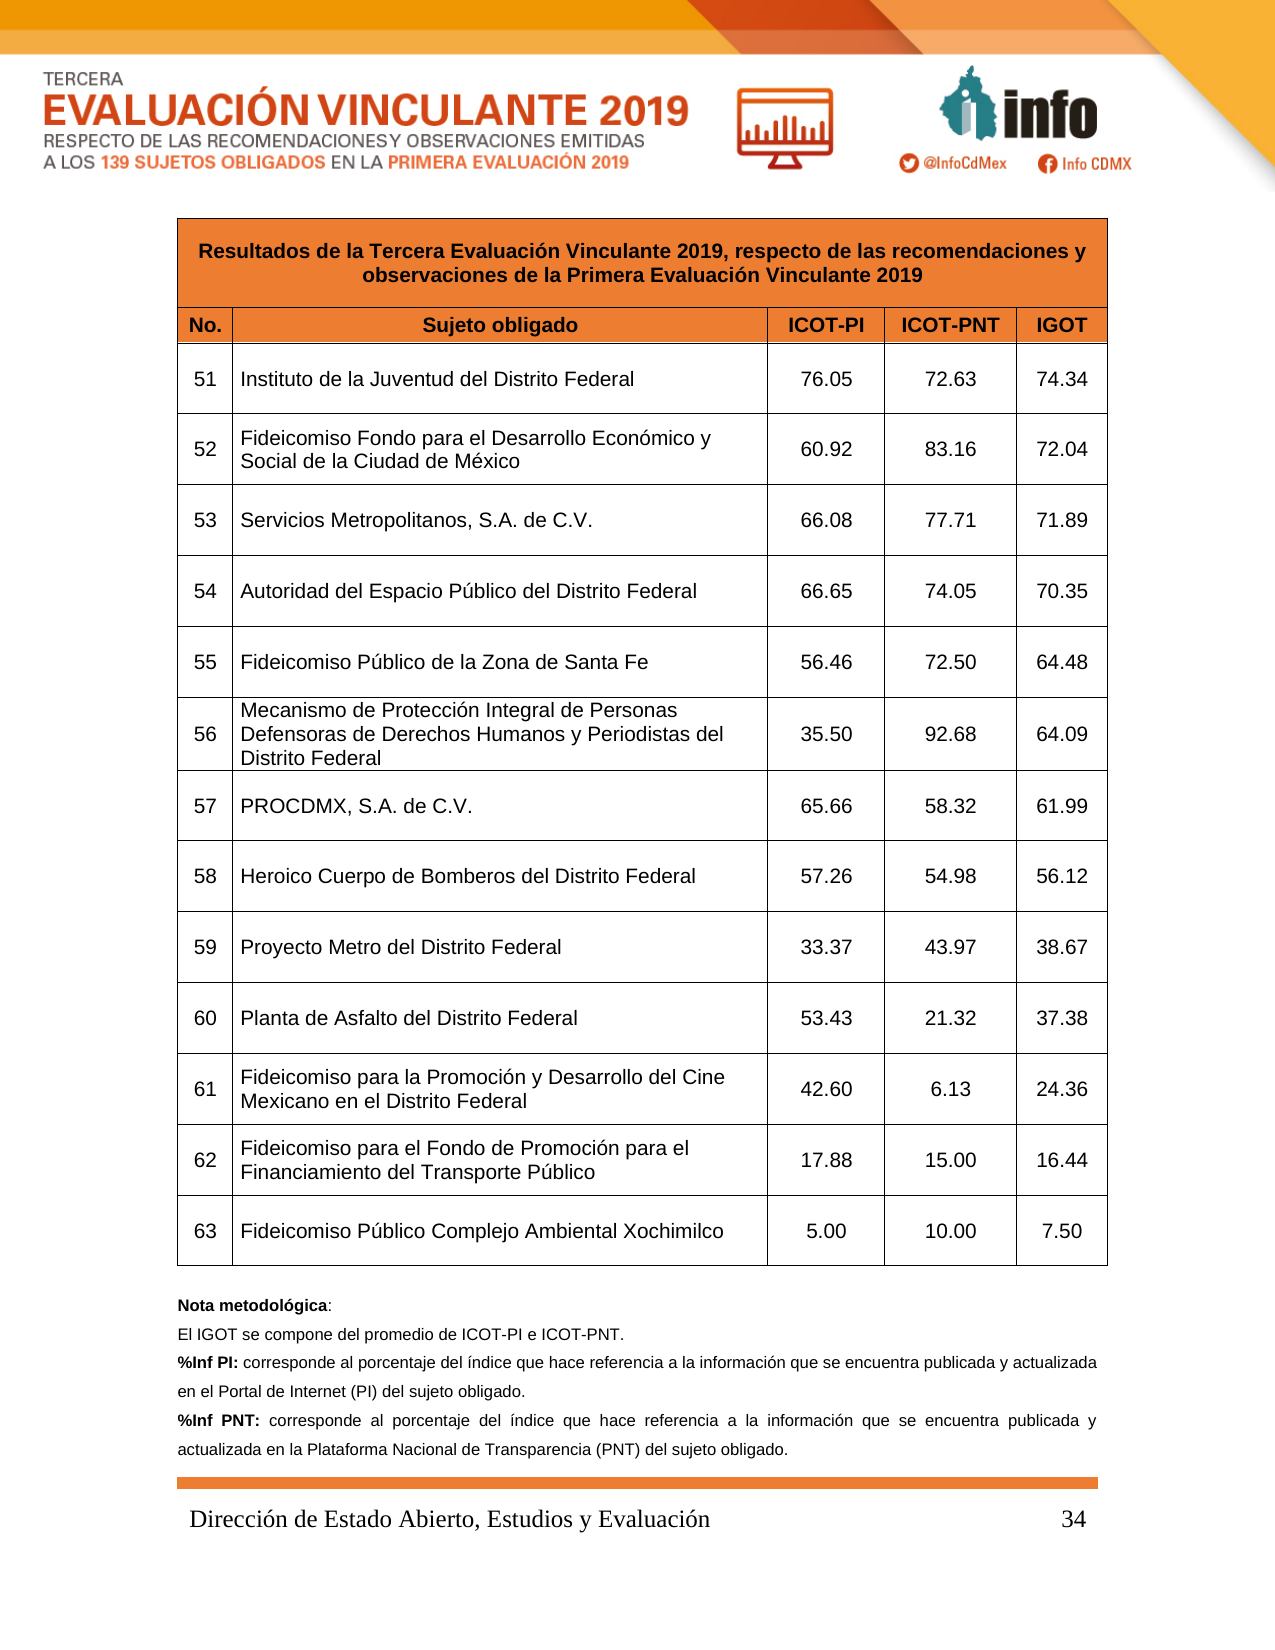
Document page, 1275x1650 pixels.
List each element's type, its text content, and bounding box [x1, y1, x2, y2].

table_cell 66.65 [768, 556, 884, 626]
table_cell 10.00 [885, 1196, 1016, 1265]
table_cell 71.89 [1017, 485, 1107, 555]
table_cell 61.99 [1017, 771, 1107, 840]
table_cell Fideicomiso Público de la Zona de Santa Fe [233, 627, 767, 697]
table_cell 63 [178, 1196, 232, 1265]
table_cell 74.05 [885, 556, 1016, 626]
table_cell 53.43 [768, 983, 884, 1053]
table_cell 66.08 [768, 485, 884, 555]
picture [0, 0, 1275, 192]
table_cell 58.32 [885, 771, 1016, 840]
table_cell 53 [178, 485, 232, 555]
table_cell 37.38 [1017, 983, 1107, 1053]
table_cell IGOT [1017, 308, 1107, 342]
table_cell 64.09 [1017, 698, 1107, 769]
table_cell 54 [178, 556, 232, 626]
table_cell 72.63 [885, 344, 1016, 413]
table_cell 92.68 [885, 698, 1016, 769]
text %Inf PNT: corresponde al porcentaje del índice que hace referencia a la información que se encuentra publicada y actualizada en la Plataforma Nacional de Transparencia (PNT) del sujeto obligado. [177, 1411, 1098, 1458]
table_cell 6.13 [885, 1054, 1016, 1124]
table_cell 72.04 [1017, 414, 1107, 484]
table_cell 7.50 [1017, 1196, 1107, 1265]
table_cell 21.32 [885, 983, 1016, 1053]
table_cell Fideicomiso para la Promoción y Desarrollo del Cine Mexicano en el Distrito Federal [233, 1054, 767, 1124]
table_cell 24.36 [1017, 1054, 1107, 1124]
table_cell Planta de Asfalto del Distrito Federal [233, 983, 767, 1053]
table_cell 60 [178, 983, 232, 1053]
table_cell Fideicomiso para el Fondo de Promoción para el Financiamiento del Transporte Público [233, 1125, 767, 1194]
table_cell 35.50 [768, 698, 884, 769]
table_cell 65.66 [768, 771, 884, 840]
table_cell 76.05 [768, 344, 884, 413]
table_cell 56.46 [768, 627, 884, 697]
table_cell 64.48 [1017, 627, 1107, 697]
table_cell 57.26 [768, 841, 884, 911]
table_cell Heroico Cuerpo de Bomberos del Distrito Federal [233, 841, 767, 911]
table_cell PROCDMX, S.A. de C.V. [233, 771, 767, 840]
text El IGOT se compone del promedio de ICOT-PI e ICOT-PNT. [177, 1324, 1098, 1343]
table_cell No. [178, 308, 232, 342]
table_cell 51 [178, 344, 232, 413]
table_cell 74.34 [1017, 344, 1107, 413]
table_cell 60.92 [768, 414, 884, 484]
table_cell 57 [178, 771, 232, 840]
table_cell Proyecto Metro del Distrito Federal [233, 912, 767, 982]
table_cell 33.37 [768, 912, 884, 982]
table_cell Fideicomiso Público Complejo Ambiental Xochimilco [233, 1196, 767, 1265]
table_cell 77.71 [885, 485, 1016, 555]
table_cell Autoridad del Espacio Público del Distrito Federal [233, 556, 767, 626]
table_cell Servicios Metropolitanos, S.A. de C.V. [233, 485, 767, 555]
table_cell 55 [178, 627, 232, 697]
table_cell 38.67 [1017, 912, 1107, 982]
table_cell 59 [178, 912, 232, 982]
table_cell 83.16 [885, 414, 1016, 484]
table_cell 70.35 [1017, 556, 1107, 626]
table_cell Sujeto obligado [233, 308, 767, 342]
table_cell 62 [178, 1125, 232, 1194]
table_cell ICOT-PI [768, 308, 884, 342]
table_cell 16.44 [1017, 1125, 1107, 1194]
table_cell Mecanismo de Protección Integral de Personas Defensoras de Derechos Humanos y Periodistas del Distrito Federal [233, 698, 767, 769]
table_cell 52 [178, 414, 232, 484]
table_cell 54.98 [885, 841, 1016, 911]
table_cell 58 [178, 841, 232, 911]
text Nota metodológica: [177, 1296, 1098, 1315]
table_cell 43.97 [885, 912, 1016, 982]
table_cell 56 [178, 698, 232, 769]
table_cell ICOT-PNT [885, 308, 1016, 342]
table_header Resultados de la Tercera Evaluación Vinculante 2019, respecto de las recomendaciones y observaciones de la Primera Evaluación Vinculante 2019 [178, 219, 1107, 307]
table_cell 15.00 [885, 1125, 1016, 1194]
table_cell 5.00 [768, 1196, 884, 1265]
table_cell Fideicomiso Fondo para el Desarrollo Económico y Social de la Ciudad de México [233, 414, 767, 484]
table_cell 17.88 [768, 1125, 884, 1194]
table_cell 72.50 [885, 627, 1016, 697]
table_cell 61 [178, 1054, 232, 1124]
table_cell Instituto de la Juventud del Distrito Federal [233, 344, 767, 413]
text %Inf PI: corresponde al porcentaje del índice que hace referencia a la información que se encuentra publicada y actualizada en el Portal de Internet (PI) del sujeto obligado. [177, 1353, 1098, 1401]
table_cell 56.12 [1017, 841, 1107, 911]
table_cell 42.60 [768, 1054, 884, 1124]
